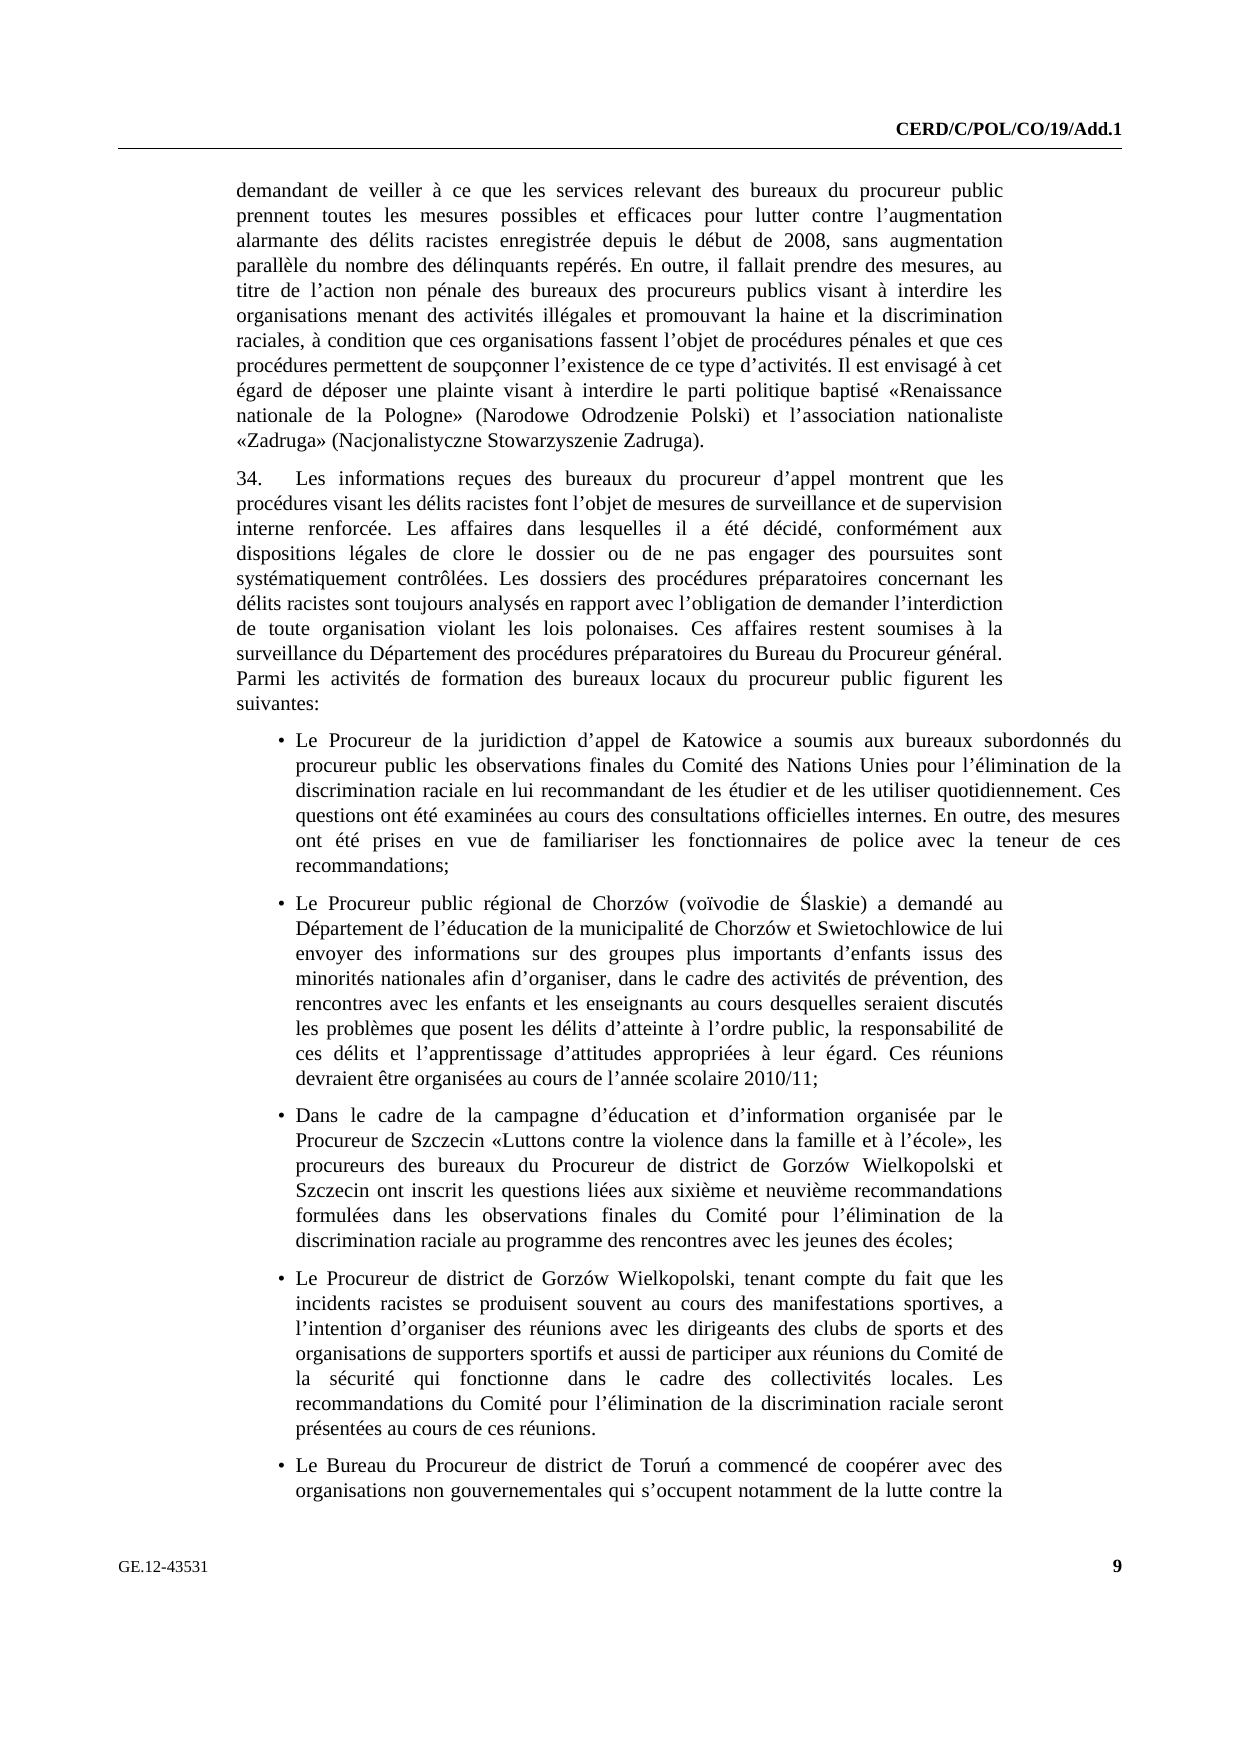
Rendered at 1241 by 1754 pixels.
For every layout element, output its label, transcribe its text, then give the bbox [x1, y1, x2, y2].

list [278, 1452, 1004, 1502]
list Le Procureur public régional de Chorzów (voïvodie de Ślaskie) a demandé au Département de l’éducation de la municipalité de Chorzów et Swietochlowice de lui envoyer des informations sur des groupes plus importants d’enfants issus des minorités nationales afin d’organiser, dans le cadre des activités de prévention, des rencontres avec les enfants et les enseignants au cours desquelles seraient discutés les problèmes que posent les délits d’atteinte à l’ordre public, la responsabilité de ces délits et l’apprentissage d’attitudes appropriées à leur égard. Ces réunions devraient être organisées au cours de l’année scolaire 2010/11; [278, 890, 1004, 1090]
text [236, 177, 1004, 452]
text 34. Les informations reçues des bureaux du procureur d’appel montrent que les procédures visant les délits racistes font l’objet de mesures de surveillance et de supervision interne renforcée. Les affaires dans lesquelles il a été décidé, conformément aux dispositions légales de clore le dossier ou de ne pas engager des poursuites sont systématiquement contrôlées. Les dossiers des procédures préparatoires concernant les délits racistes sont toujours analysés en rapport avec l’obligation de demander l’interdiction de toute organisation violant les lois polonaises. Ces affaires restent soumises à la surveillance du Département des procédures préparatoires du Bureau du Procureur général. Parmi les activités de formation des bureaux locaux du procureur public figurent les suivantes: [236, 465, 1004, 715]
list Dans le cadre de la campagne d’éducation et d’information organisée par le Procureur de Szczecin «Luttons contre la violence dans la famille et à l’école», les procureurs des bureaux du Procureur de district de Gorzów Wielkopolski et Szczecin ont inscrit les questions liées aux sixième et neuvième recommandations formulées dans les observations finales du Comité pour l’élimination de la discrimination raciale au programme des rencontres avec les jeunes des écoles; [278, 1102, 1004, 1252]
list Le Procureur de district de Gorzów Wielkopolski, tenant compte du fait que les incidents racistes se produisent souvent au cours des manifestations sportives, a l’intention d’organiser des réunions avec les dirigeants des clubs de sports et des organisations de supporters sportifs et aussi de participer aux réunions du Comité de la sécurité qui fonctionne dans le cadre des collectivités locales. Les recommandations du Comité pour l’élimination de la discrimination raciale seront présentées au cours de ces réunions. [278, 1265, 1004, 1440]
text Le Procureur de la juridiction d’appel de Katowice a soumis aux bureaux subordonnés du procureur public les observations finales du Comité des Nations Unies pour l’élimination de la discrimination raciale en lui recommandant de les étudier et de les utiliser quotidiennement. Ces questions ont été examinées au cours des consultations officielles internes. En outre, des mesures ont été prises en vue de familiariser les fonctionnaires de police avec la teneur de ces recommandations; [278, 727, 1122, 877]
